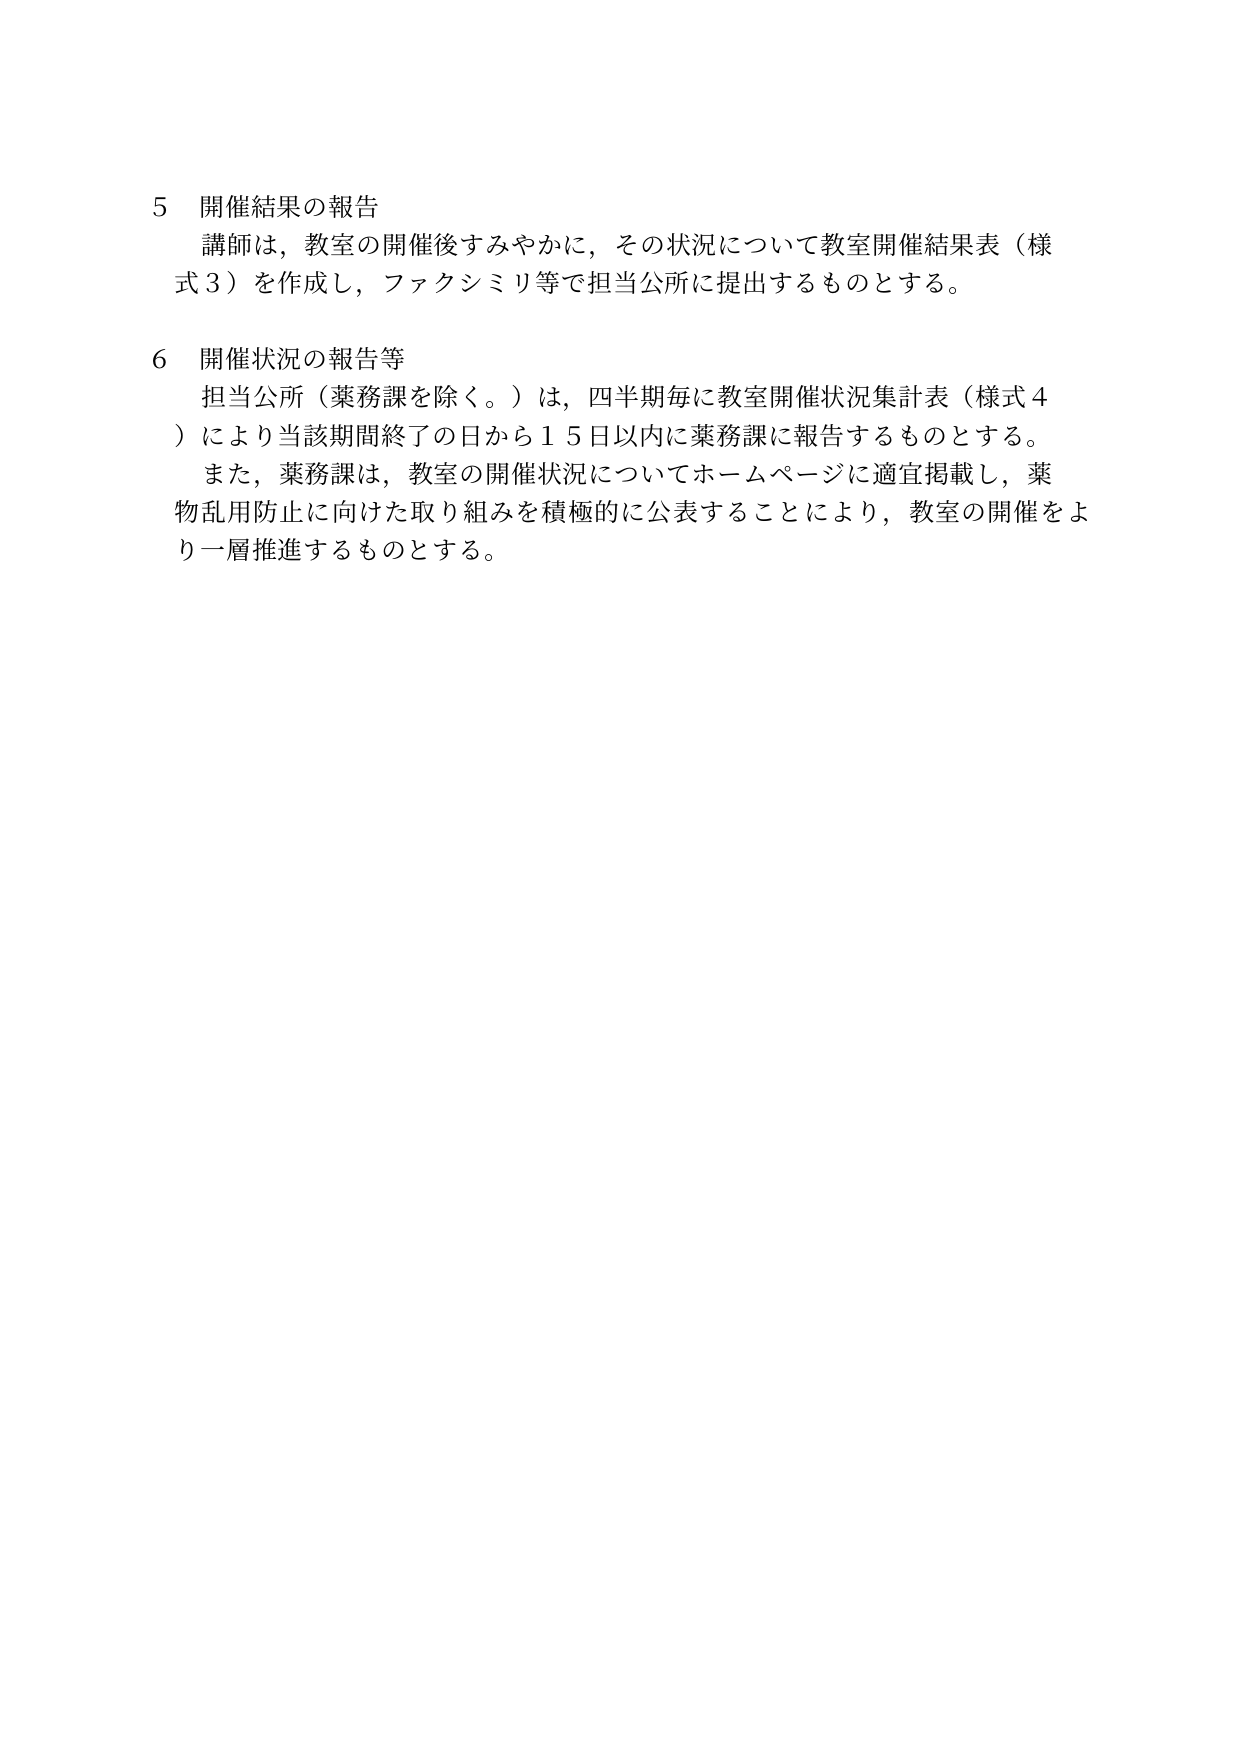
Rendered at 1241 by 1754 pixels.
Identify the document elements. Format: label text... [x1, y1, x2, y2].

text また，薬務課は，教室の開催状況についてホームページに適宜掲載し，薬 [201, 453, 1093, 491]
text ６ 開催状況の報告等 [148, 338, 1093, 376]
text ）により当該期間終了の日から１５日以内に薬務課に報告するものとする。 [174, 414, 1093, 453]
text 物乱用防止に向けた取り組みを積極的に公表することにより，教室の開催をより一層推進するものとする。 [174, 491, 1093, 567]
text 講師は，教室の開催後すみやかに，その状況について教室開催結果表（様 [201, 224, 1093, 262]
text 式３）を作成し，ファクシミリ等で担当公所に提出するものとする。 [174, 262, 1093, 300]
text 担当公所（薬務課を除く。）は，四半期毎に教室開催状況集計表（様式４ [201, 376, 1093, 414]
text ５ 開催結果の報告 [148, 186, 1093, 224]
